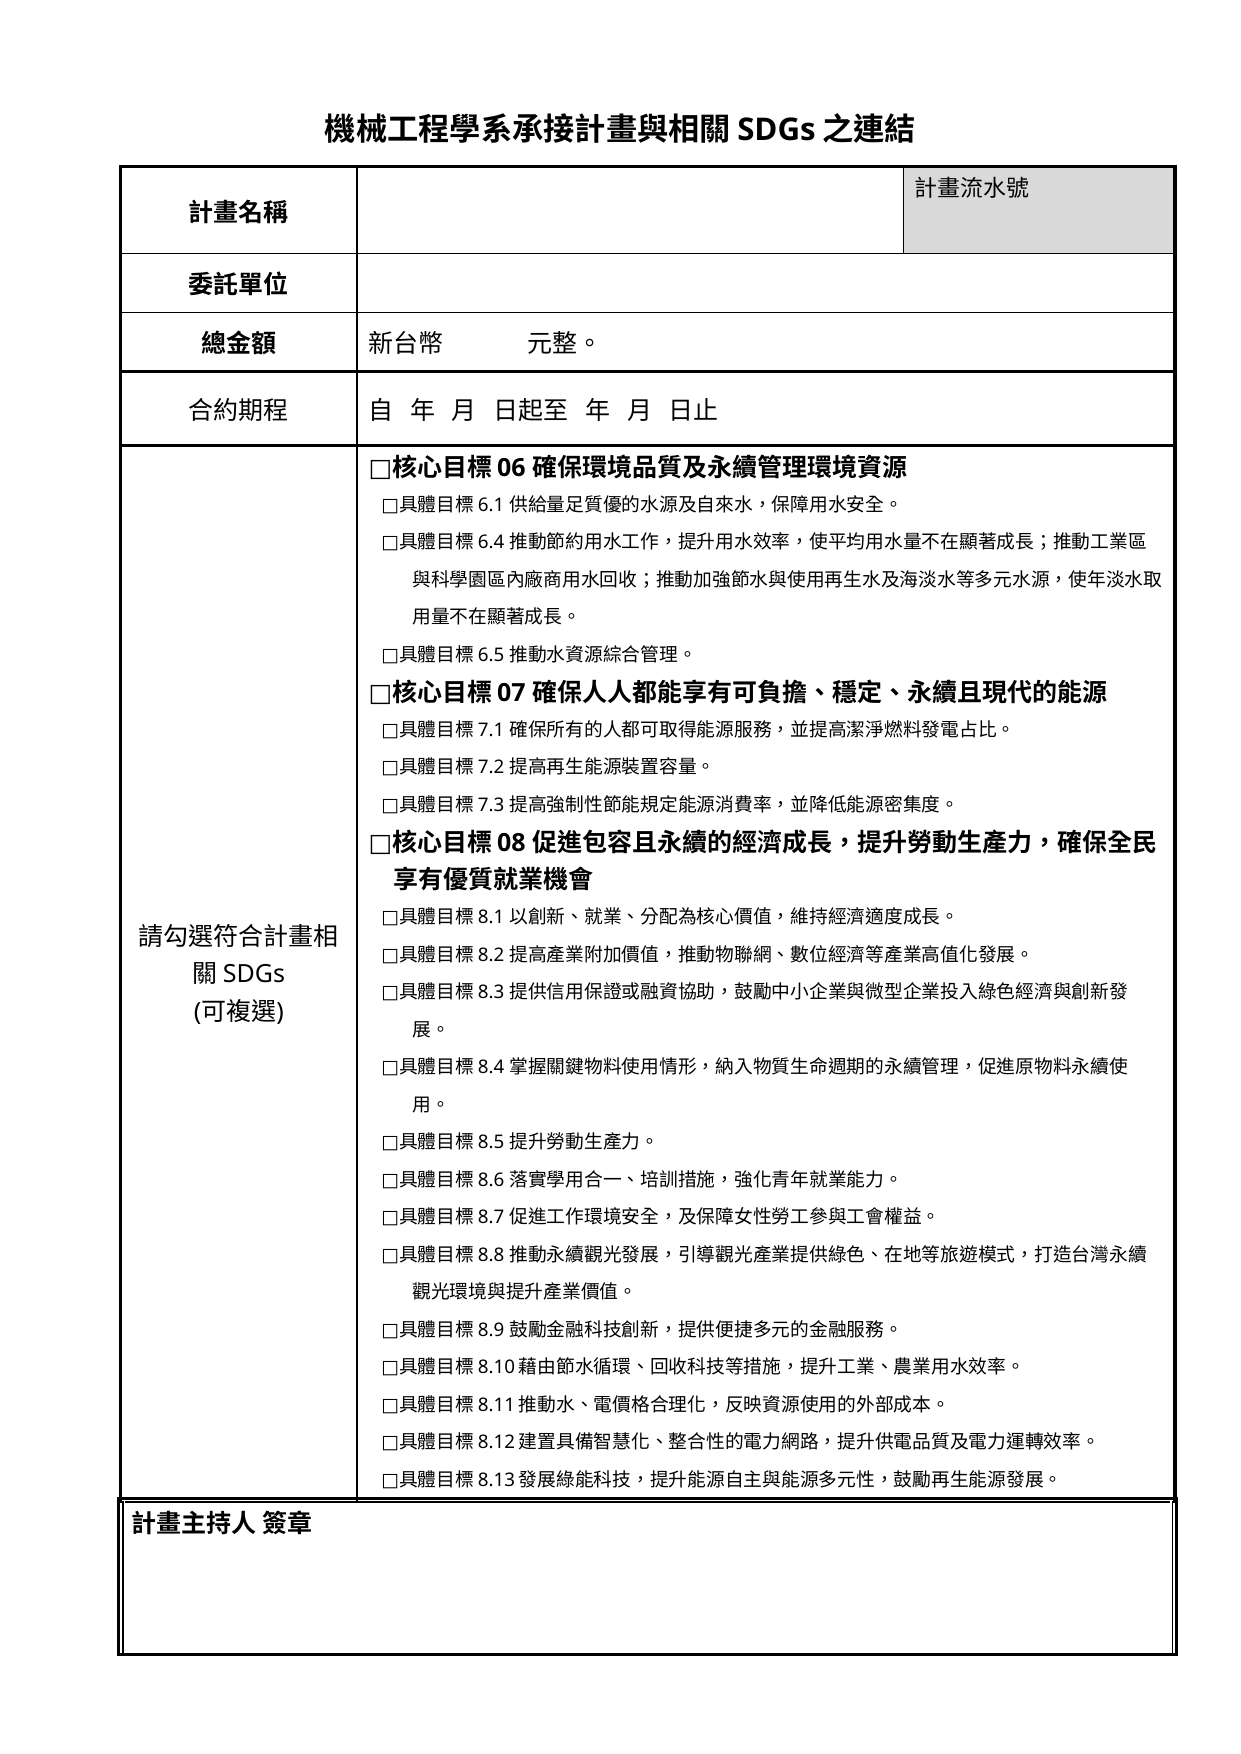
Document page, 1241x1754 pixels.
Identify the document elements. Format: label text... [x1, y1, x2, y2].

table_cell □核心目標06 確保環境品質及永續管理環境資源 □具體目標6.1 供給量足質優的水源及自來水，保障用水安全。 □具體目標6.4 推動節約用水工作，提升用水效率，使平均用水量不在顯著成長；推動工業區與科學園區內廠商用水回收；推動加強節水與使用再生水及海淡水等多元水源，使年淡水取用量不在顯著成長。 □具體目標6.5 推動水資源綜合管理。 □核心目標07 確保人人都能享有可負擔、穩定、永續且現代的能源 □具體目標7.1 確保所有的人都可取得能源服務，並提高潔淨燃料發電占比。 □具體目標7.2 提高再生能源裝置容量。 □具體目標7.3 提高強制性節能規定能源消費率，並降低能源密集度。 □核心目標08 促進包容且永續的經濟成長，提升勞動生產力，確保全民享有優質就業機會 □具體目標8.1 以創新、就業、分配為核心價值，維持經濟適度成長。 □具體目標8.2 提高產業附加價值，推動物聯網、數位經濟等產業高值化發展。 □具體目標8.3 提供信用保證或融資協助，鼓勵中小企業與微型企業投入綠色經濟與創新發展。 □具體目標8.4 掌握關鍵物料使用情形，納入物質生命週期的永續管理，促進原物料永續使用。 □具體目標8.5 提升勞動生產力。 □具體目標8.6 落實學用合一、培訓措施，強化青年就業能力。 □具體目標8.7 促進工作環境安全，及保障女性勞工參與工會權益。 □具體目標8.8 推動永續觀光發展，引導觀光產業提供綠色、在地等旅遊模式，打造台灣永續觀光環境與提升產業價值。 □具體目標8.9 鼓勵金融科技創新，提供便捷多元的金融服務。 □具體目標8.10藉由節水循環、回收科技等措施，提升工業、農業用水效率。 □具體目標8.11推動水、電價格合理化，反映資源使用的外部成本。 □具體目標8.12建置具備智慧化、整合性的電力網路，提升供電品質及電力運轉效率。 □具體目標8.13發展綠能科技，提升能源自主與能源多元性，鼓勵再生能源發展。 [358, 447, 1173, 1497]
table_cell 計畫主持人 簽章 [122, 1500, 1173, 1653]
text 機械工程學系承接計畫與相關SDGs之連結 [75, 89, 1165, 164]
table_cell 合約期程 [122, 373, 356, 443]
table_cell [358, 254, 1173, 312]
table_cell 委託單位 [122, 254, 356, 312]
table_cell 總金額 [122, 313, 356, 370]
table_cell 新台幣 元整。 [358, 313, 1173, 370]
table_cell 請勾選符合計畫相關SDGs (可複選) [122, 447, 356, 1497]
table_header 計畫流水號 [904, 168, 1173, 253]
table_cell 自 年 月 日起至 年 月 日止 [358, 373, 1173, 443]
table_header [358, 168, 903, 253]
table_header 計畫名稱 [122, 168, 356, 253]
